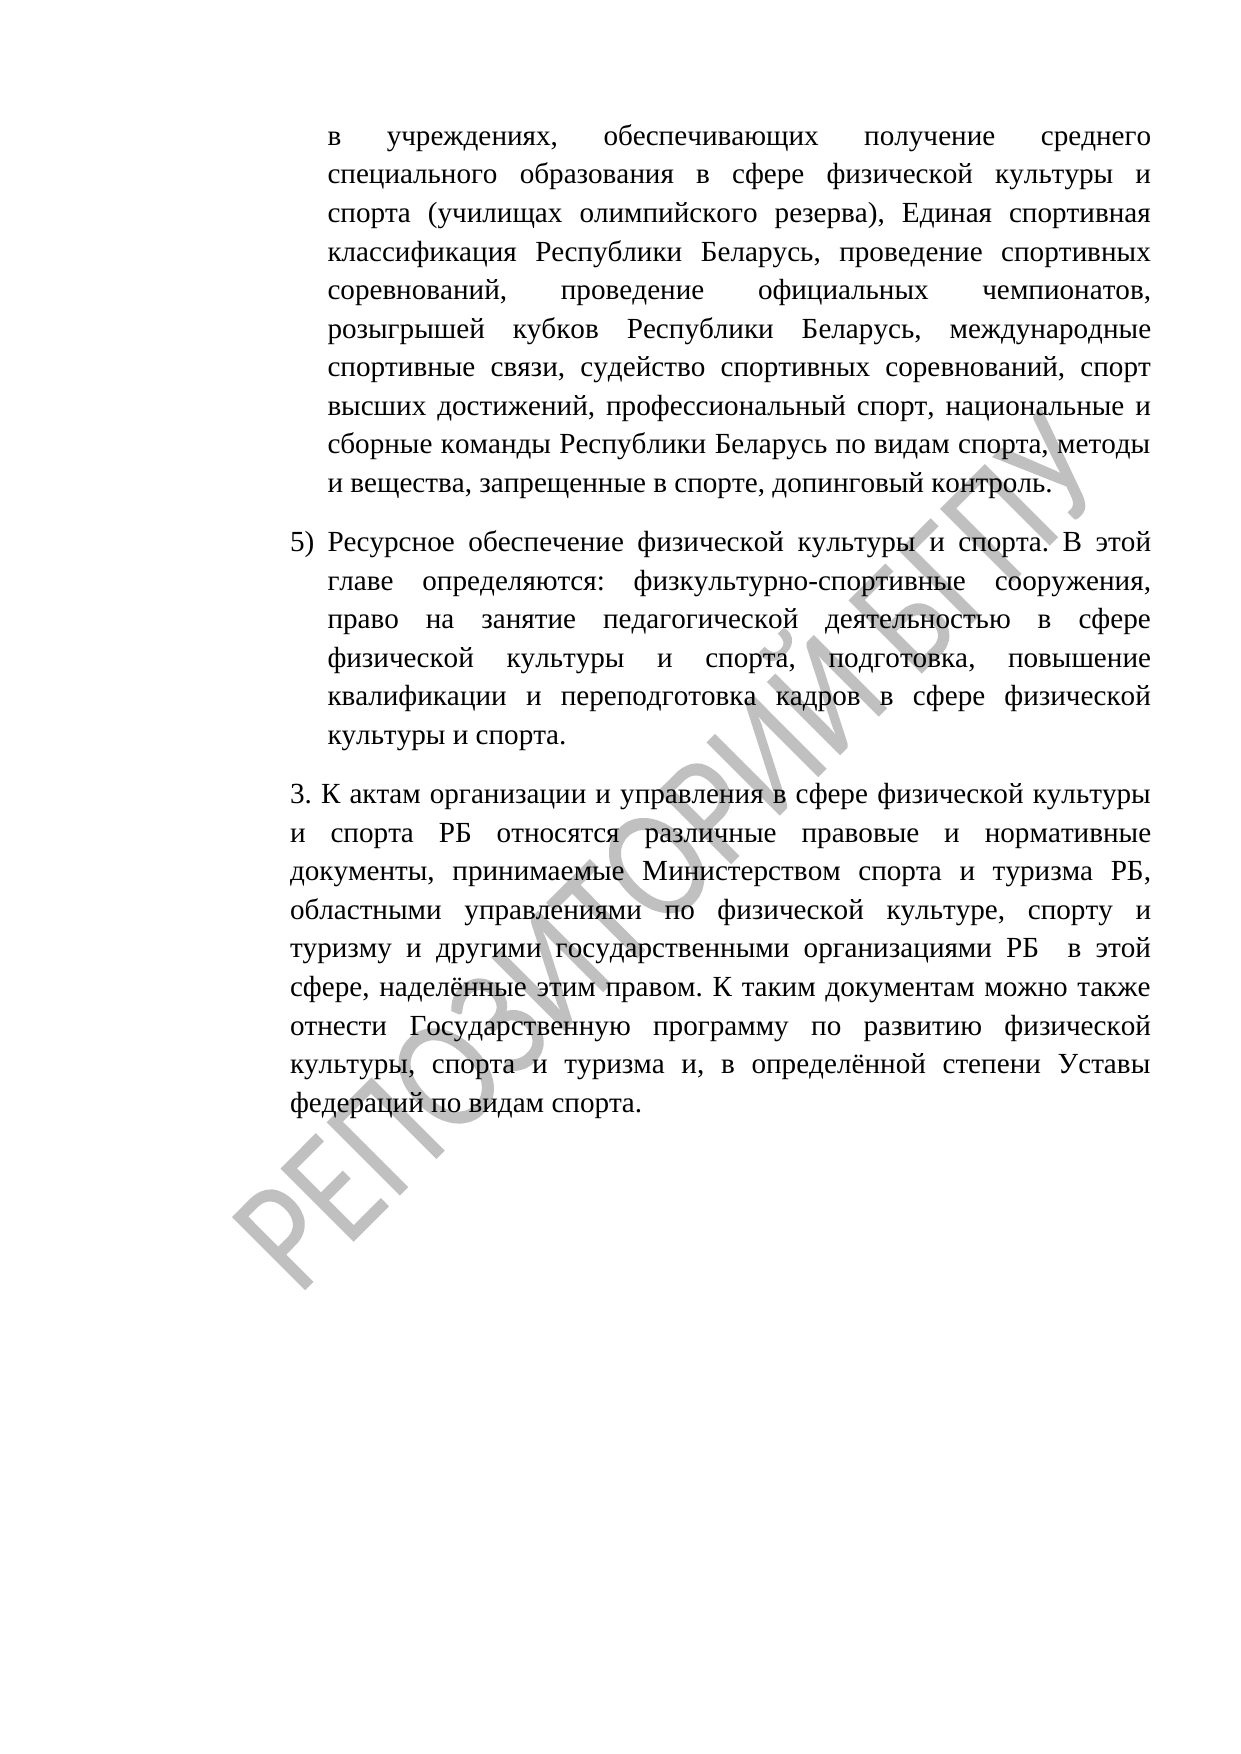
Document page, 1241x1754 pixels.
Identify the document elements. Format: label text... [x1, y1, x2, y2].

list Ресурсное обеспечение физической культуры и спорта. В этой главе определяются: физкультурно-спортивные сооружения, право на занятие педагогической деятельностью в сфере физической культуры и спорта, подготовка, повышение квалификации и переподготовка кадров в сфере физической культуры и спорта. [290, 524, 1152, 751]
text 3. К актам организации и управления в сфере физической культуры и спорта РБ относятся различные правовые и нормативные документы, принимаемые Министерством спорта и туризма РБ, областными управлениями по физической культуре, спорту и туризму и другими государственными организациями РБ в этой сфере, наделённые этим правом. К таким документам можно также отнести Государственную программу по развитию физической культуры, спорта и туризма и, в определённой степени Уставы федераций по видам спорта. [290, 776, 1152, 1118]
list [290, 118, 1152, 498]
